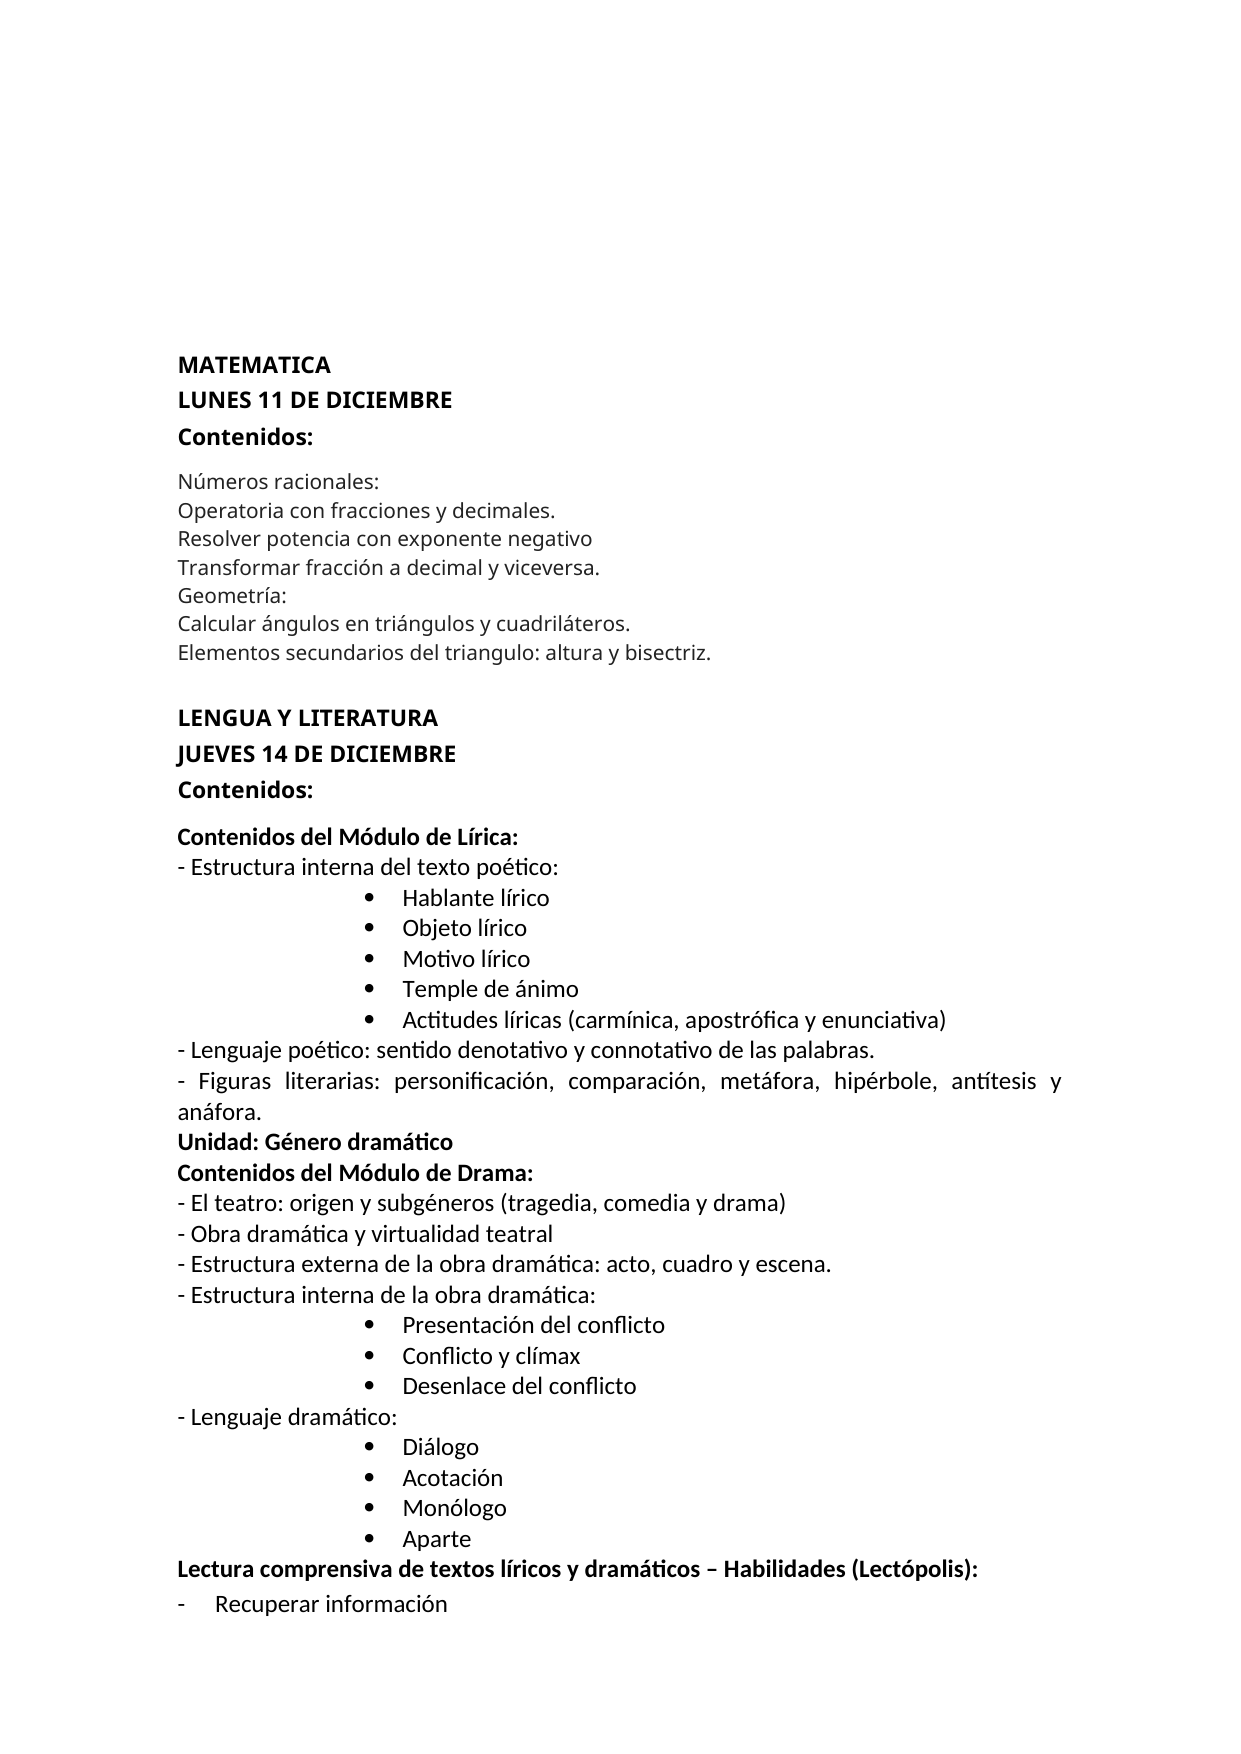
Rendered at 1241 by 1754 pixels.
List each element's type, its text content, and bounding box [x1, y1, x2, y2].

text Contenidos: [177, 774, 1063, 805]
text Resolver potencia con exponente negativo [177, 524, 1063, 553]
list Aparte [365, 1523, 1063, 1553]
text LUNES 11 DE DICIEMBRE [177, 384, 1063, 416]
text - Estructura externa de la obra dramática: acto, cuadro y escena. [177, 1248, 1063, 1279]
text Contenidos del Módulo de Drama: [177, 1157, 1063, 1187]
text Lectura comprensiva de textos líricos y dramáticos – Habilidades (Lectópolis): [177, 1553, 1063, 1584]
list Conflicto y clímax [365, 1340, 1063, 1370]
text JUEVES 14 DE DICIEMBRE [177, 738, 1063, 769]
text - Estructura interna de la obra dramática: [177, 1279, 1063, 1309]
text Números racionales: [177, 467, 1063, 496]
text - Figuras literarias: personificación, comparación, metáfora, hipérbole, antítesis y anáfora. [177, 1065, 1063, 1126]
list Monólogo [365, 1492, 1063, 1523]
list Motivo lírico [365, 943, 1063, 974]
list Diálogo [365, 1431, 1063, 1462]
text Operatoria con fracciones y decimales. [177, 496, 1063, 524]
list Actitudes líricas (carmínica, apostrófica y enunciativa) [365, 1004, 1063, 1035]
text - Obra dramática y virtualidad teatral [177, 1218, 1063, 1248]
list Temple de ánimo [365, 974, 1063, 1004]
text - Estructura interna del texto poético: [177, 852, 1063, 882]
text - Lenguaje dramático: [177, 1401, 1063, 1431]
list Recuperar información [177, 1588, 1063, 1619]
list Presentación del conflicto [365, 1309, 1063, 1340]
list Acotación [365, 1462, 1063, 1492]
text - El teatro: origen y subgéneros (tragedia, comedia y drama) [177, 1187, 1063, 1218]
text Calcular ángulos en triángulos y cuadriláteros. [177, 609, 1063, 638]
text - Lenguaje poético: sentido denotativo y connotativo de las palabras. [177, 1035, 1063, 1065]
text MATEMATICA [177, 348, 1063, 380]
list Desenlace del conflicto [365, 1370, 1063, 1401]
text Geometría: [177, 581, 1063, 609]
list Objeto lírico [365, 913, 1063, 943]
text Transformar fracción a decimal y viceversa. [177, 553, 1063, 581]
text Unidad: Género dramático [177, 1126, 1063, 1157]
text Elementos secundarios del triangulo: altura y bisectriz. [177, 638, 1063, 666]
text LENGUA Y LITERATURA [177, 702, 1063, 733]
text Contenidos: [177, 420, 1063, 452]
text Contenidos del Módulo de Lírica: [177, 821, 1063, 852]
list Hablante lírico [365, 882, 1063, 913]
